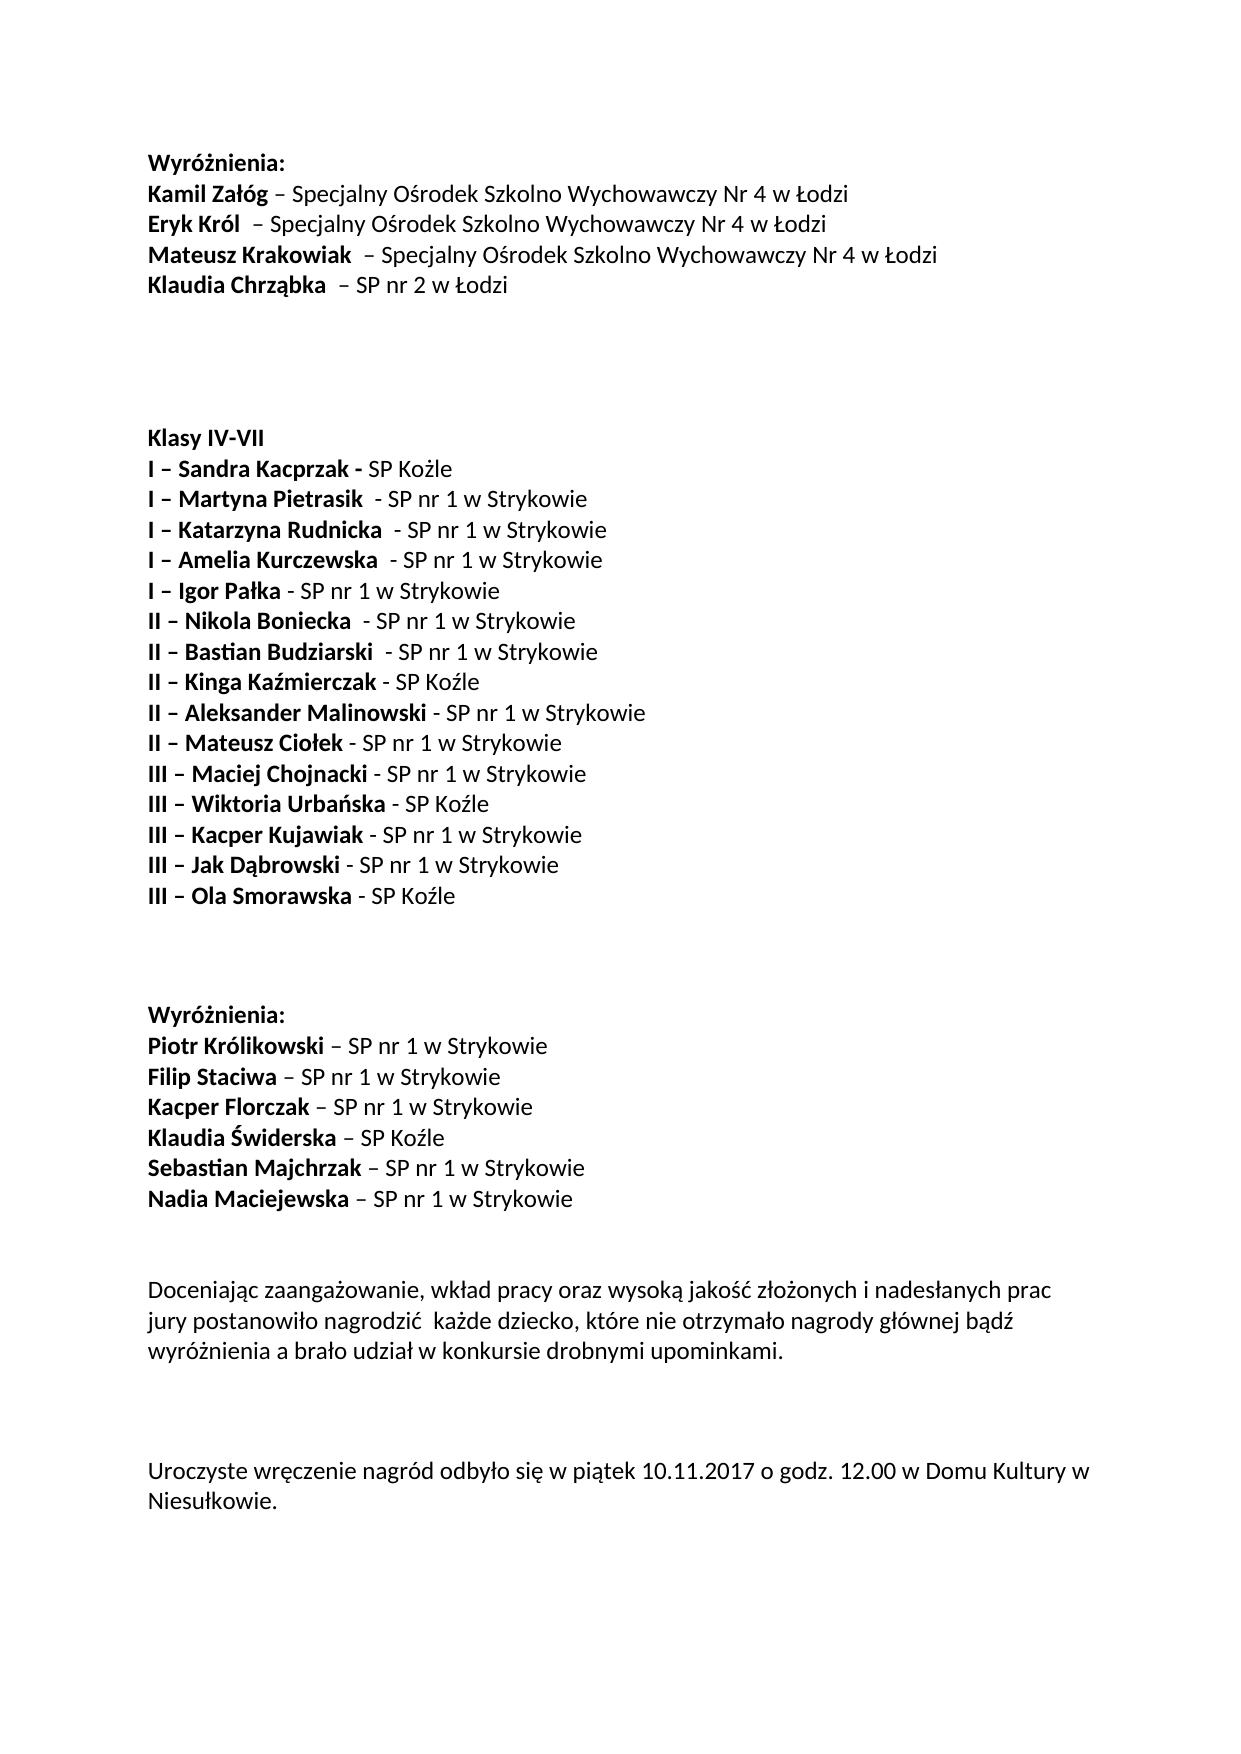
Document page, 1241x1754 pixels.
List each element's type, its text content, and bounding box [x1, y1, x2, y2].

text II – Nikola Boniecka - SP nr 1 w Strykowie [148, 605, 1093, 636]
text II – Bastian Budziarski - SP nr 1 w Strykowie [148, 636, 1093, 666]
text Uroczyste wręczenie nagród odbyło się w piątek 10.11.2017 o godz. 12.00 w Domu Kultury w Niesułkowie. [148, 1455, 1093, 1516]
text Mateusz Krakowiak – Specjalny Ośrodek Szkolno Wychowawczy Nr 4 w Łodzi [148, 239, 1093, 270]
text Sebastian Majchrzak – SP nr 1 w Strykowie [148, 1152, 1093, 1183]
text I – Katarzyna Rudnicka - SP nr 1 w Strykowie [148, 514, 1093, 544]
text Nadia Maciejewska – SP nr 1 w Strykowie [148, 1183, 1093, 1213]
text Kacper Florczak – SP nr 1 w Strykowie [148, 1091, 1093, 1122]
text III – Kacper Kujawiak - SP nr 1 w Strykowie [148, 819, 1093, 849]
text III – Wiktoria Urbańska - SP Koźle [148, 788, 1093, 819]
text Wyróżnienia: [148, 1000, 1093, 1030]
text I – Igor Pałka - SP nr 1 w Strykowie [148, 575, 1093, 605]
text I – Amelia Kurczewska - SP nr 1 w Strykowie [148, 544, 1093, 575]
text Klasy IV-VII [148, 422, 1093, 453]
text Filip Staciwa – SP nr 1 w Strykowie [148, 1061, 1093, 1091]
text III – Ola Smorawska - SP Koźle [148, 880, 1093, 911]
text Doceniając zaangażowanie, wkład pracy oraz wysoką jakość złożonych i nadesłanych prac jury postanowiło nagrodzić każde dziecko, które nie otrzymało nagrody głównej bądź wyróżnienia a brało udział w konkursie drobnymi upominkami. [148, 1274, 1093, 1366]
text Klaudia Chrząbka – SP nr 2 w Łodzi [148, 270, 1093, 300]
text I – Sandra Kacprzak - SP Kożle [148, 453, 1093, 483]
text II – Mateusz Ciołek - SP nr 1 w Strykowie [148, 727, 1093, 758]
text Kamil Załóg – Specjalny Ośrodek Szkolno Wychowawczy Nr 4 w Łodzi [148, 178, 1093, 209]
text Eryk Król – Specjalny Ośrodek Szkolno Wychowawczy Nr 4 w Łodzi [148, 209, 1093, 239]
text Klaudia Świderska – SP Koźle [148, 1122, 1093, 1152]
text Piotr Królikowski – SP nr 1 w Strykowie [148, 1030, 1093, 1061]
text II – Kinga Kaźmierczak - SP Koźle [148, 666, 1093, 697]
text I – Martyna Pietrasik - SP nr 1 w Strykowie [148, 483, 1093, 514]
text II – Aleksander Malinowski - SP nr 1 w Strykowie [148, 697, 1093, 727]
text III – Maciej Chojnacki - SP nr 1 w Strykowie [148, 758, 1093, 788]
text III – Jak Dąbrowski - SP nr 1 w Strykowie [148, 849, 1093, 880]
text Wyróżnienia: [148, 148, 1093, 178]
